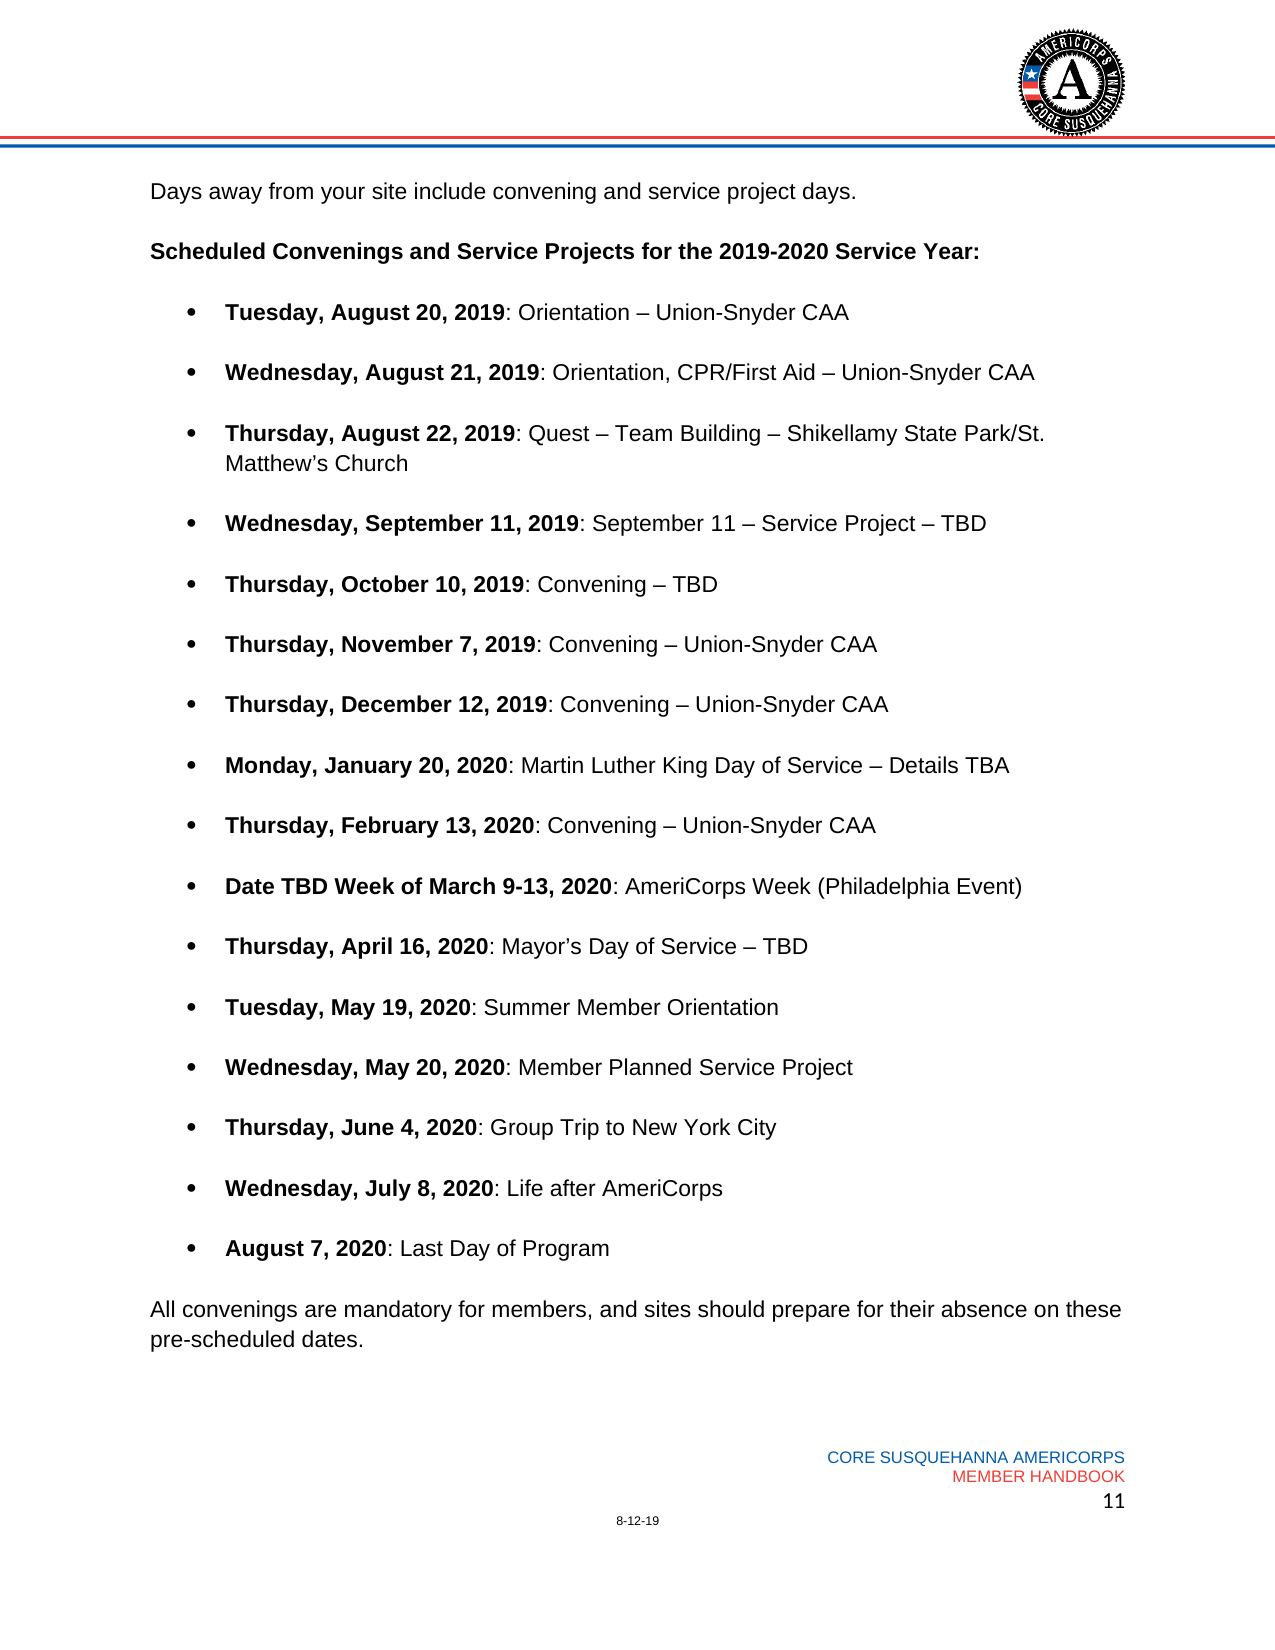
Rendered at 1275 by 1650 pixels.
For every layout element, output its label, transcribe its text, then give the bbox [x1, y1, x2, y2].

list Wednesday, August 21, 2019: Orientation, CPR/First Aid – Union-Snyder CAA [187, 359, 1125, 385]
text Scheduled Convenings and Service Projects for the 2019-2020 Service Year: [150, 238, 1125, 264]
list Thursday, June 4, 2020: Group Trip to New York City [187, 1114, 1125, 1141]
list Thursday, August 22, 2019: Quest – Team Building – Shikellamy State Park/St. Matthew’s Church [187, 419, 1125, 476]
list Tuesday, August 20, 2019: Orientation – Union-Snyder CAA [187, 299, 1125, 325]
list Thursday, December 12, 2019: Convening – Union-Snyder CAA [187, 691, 1125, 718]
picture [1017, 28, 1125, 137]
list Thursday, April 16, 2020: Mayor’s Day of Service – TBD [187, 933, 1125, 959]
text Days away from your site include convening and service project days. [150, 178, 1125, 204]
list Wednesday, July 8, 2020: Life after AmeriCorps [187, 1175, 1125, 1201]
list Thursday, October 10, 2019: Convening – TBD [187, 571, 1125, 597]
list Wednesday, September 11, 2019: September 11 – Service Project – TBD [187, 510, 1125, 536]
list Monday, January 20, 2020: Martin Luther King Day of Service – Details TBA [187, 752, 1125, 778]
list Tuesday, May 19, 2020: Summer Member Orientation [187, 993, 1125, 1020]
list Thursday, November 7, 2019: Convening – Union-Snyder CAA [187, 631, 1125, 657]
list Thursday, February 13, 2020: Convening – Union-Snyder CAA [187, 812, 1125, 838]
list Wednesday, May 20, 2020: Member Planned Service Project [187, 1054, 1125, 1080]
text All convenings are mandatory for members, and sites should prepare for their absence on these pre-scheduled dates. [150, 1296, 1125, 1352]
list August 7, 2020: Last Day of Program [187, 1235, 1125, 1261]
list Date TBD Week of March 9-13, 2020: AmeriCorps Week (Philadelphia Event) [187, 873, 1125, 899]
